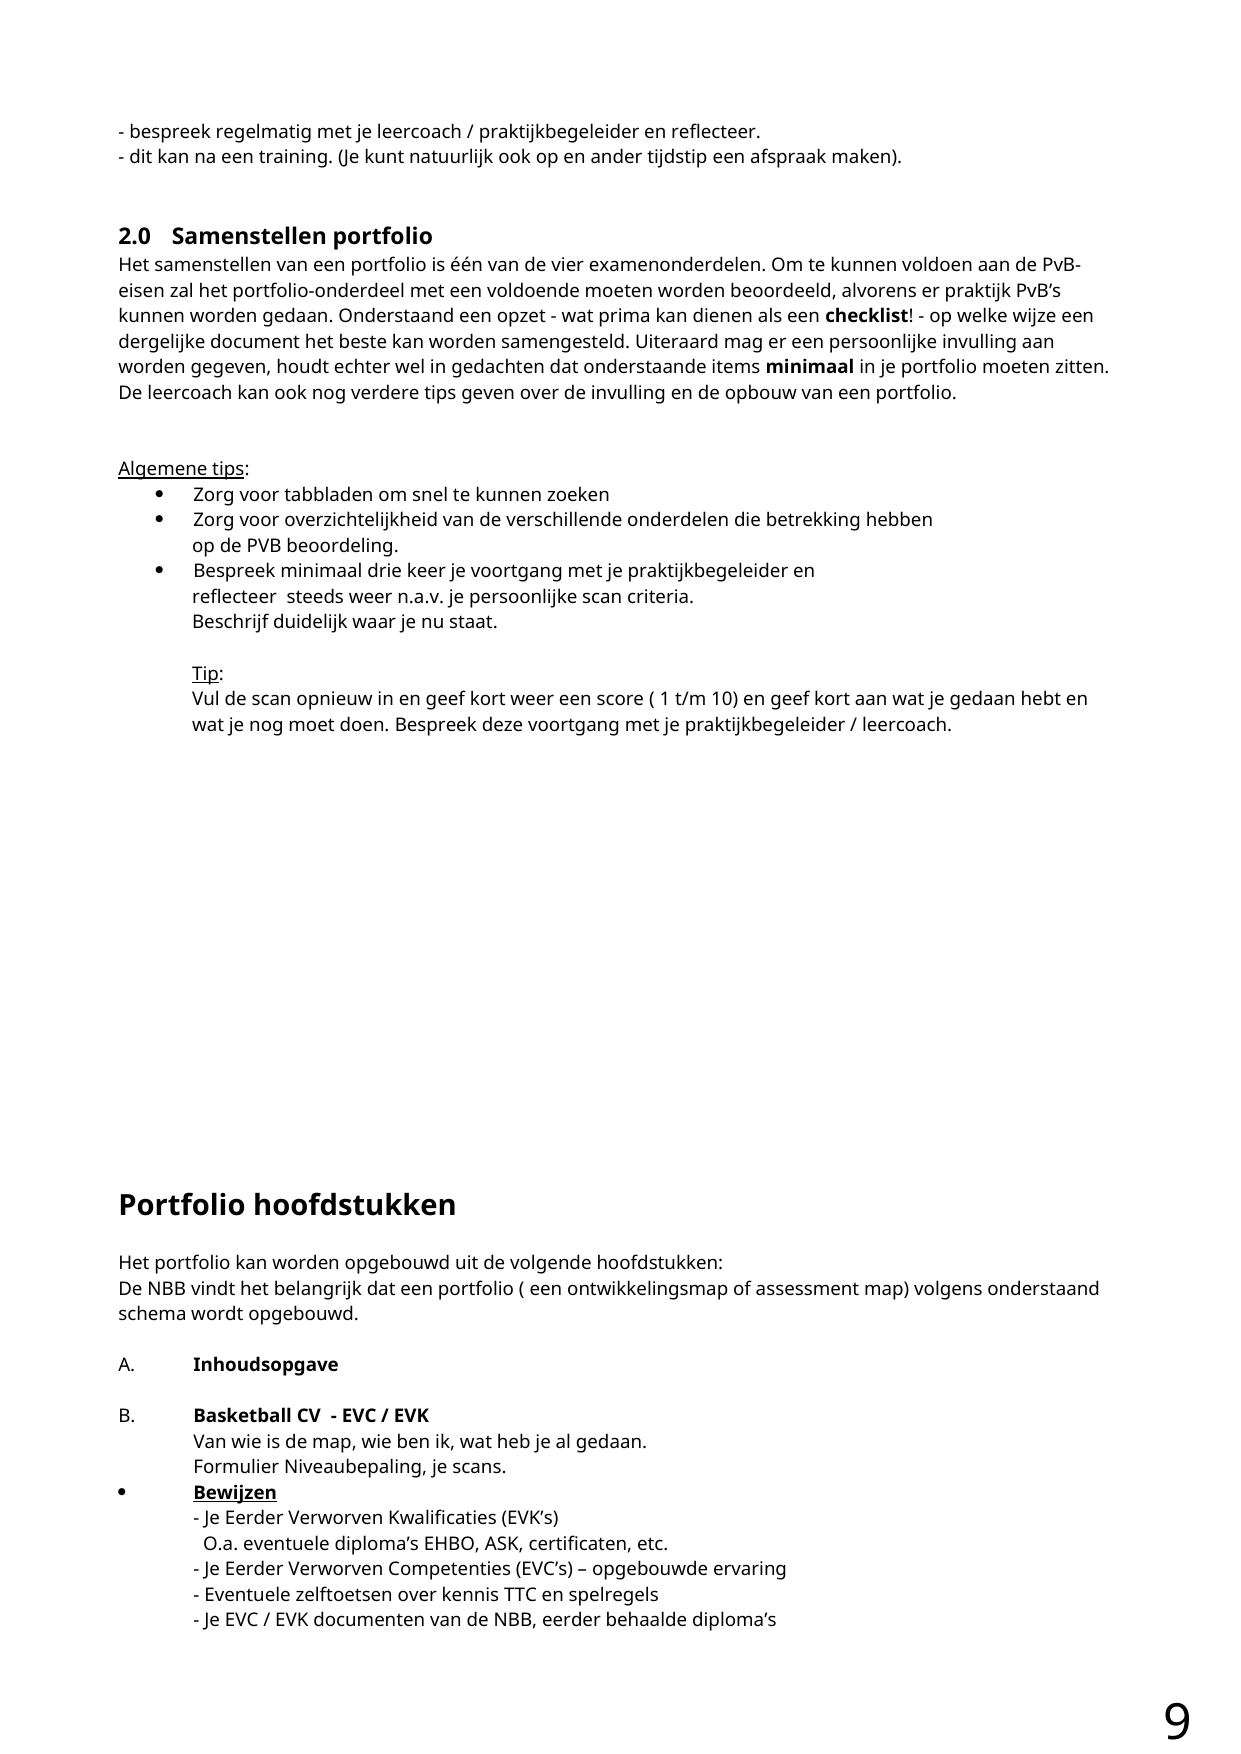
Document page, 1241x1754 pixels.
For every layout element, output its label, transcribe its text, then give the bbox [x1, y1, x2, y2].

text op de PVB beoordeling. [156, 532, 1122, 558]
text Tip: Vul de scan opnieuw in en geef kort weer een score ( 1 t/m 10) en geef kort aan wat je gedaan hebt en wat je nog moet doen. Bespreek deze voortgang met je praktijkbegeleider / leercoach. [192, 634, 1122, 736]
text - Je EVC / EVK documenten van de NBB, eerder behaalde diploma’s [193, 1607, 1122, 1632]
text - Eventuele zelftoetsen over kennis TTC en spelregels [193, 1581, 1122, 1607]
list Zorg voor tabbladen om snel te kunnen zoeken [156, 481, 1122, 507]
text - Je Eerder Verworven Competenties (EVC’s) – opgebouwde ervaring [193, 1556, 1122, 1581]
list Zorg voor overzichtelijkheid van de verschillende onderdelen die betrekking hebben [156, 507, 1122, 532]
text - bespreek regelmatig met je leercoach / praktijkbegeleider en reflecteer. [118, 118, 1122, 144]
text De NBB vindt het belangrijk dat een portfolio ( een ontwikkelingsmap of assessment map) volgens onderstaand schema wordt opgebouwd. [118, 1275, 1122, 1326]
text Van wie is de map, wie ben ik, wat heb je al gedaan. [193, 1428, 1122, 1454]
text O.a. eventuele diploma’s EHBO, ASK, certificaten, etc. [193, 1530, 1122, 1556]
list Bewijzen [118, 1479, 1122, 1505]
list Inhoudsopgave [118, 1352, 1122, 1377]
text Algemene tips: [118, 456, 1122, 481]
text 2.0 Samenstellen portfolio Het samenstellen van een portfolio is één van de vier examenonderdelen. Om te kunnen voldoen aan de PvB-eisen zal het portfolio-onderdeel met een voldoende moeten worden beoordeeld, alvorens er praktijk PvB’s kunnen worden gedaan. Onderstaand een opzet - wat prima kan dienen als een checklist! - op welke wijze een dergelijke document het beste kan worden samengesteld. Uiteraard mag er een persoonlijke invulling aan worden gegeven, houdt echter wel in gedachten dat onderstaande items minimaal in je portfolio moeten zitten. De leercoach kan ook nog verdere tips geven over de invulling en de opbouw van een portfolio. [118, 220, 1122, 404]
text - dit kan na een training. (Je kunt natuurlijk ook op en ander tijdstip een afspraak maken). [118, 144, 1122, 169]
list Bespreek minimaal drie keer je voortgang met je praktijkbegeleider en [156, 558, 1122, 583]
list Basketball CV - EVC / EVK [118, 1403, 1122, 1428]
text Portfolio hoofdstukken [118, 1184, 1122, 1224]
text Het portfolio kan worden opgebouwd uit de volgende hoofdstukken: [118, 1249, 1122, 1275]
text Formulier Niveaubepaling, je scans. [193, 1454, 1122, 1479]
text reflecteer steeds weer n.a.v. je persoonlijke scan criteria. Beschrijf duidelijk waar je nu staat. [192, 583, 1122, 634]
text - Je Eerder Verworven Kwalificaties (EVK’s) [193, 1505, 1122, 1530]
